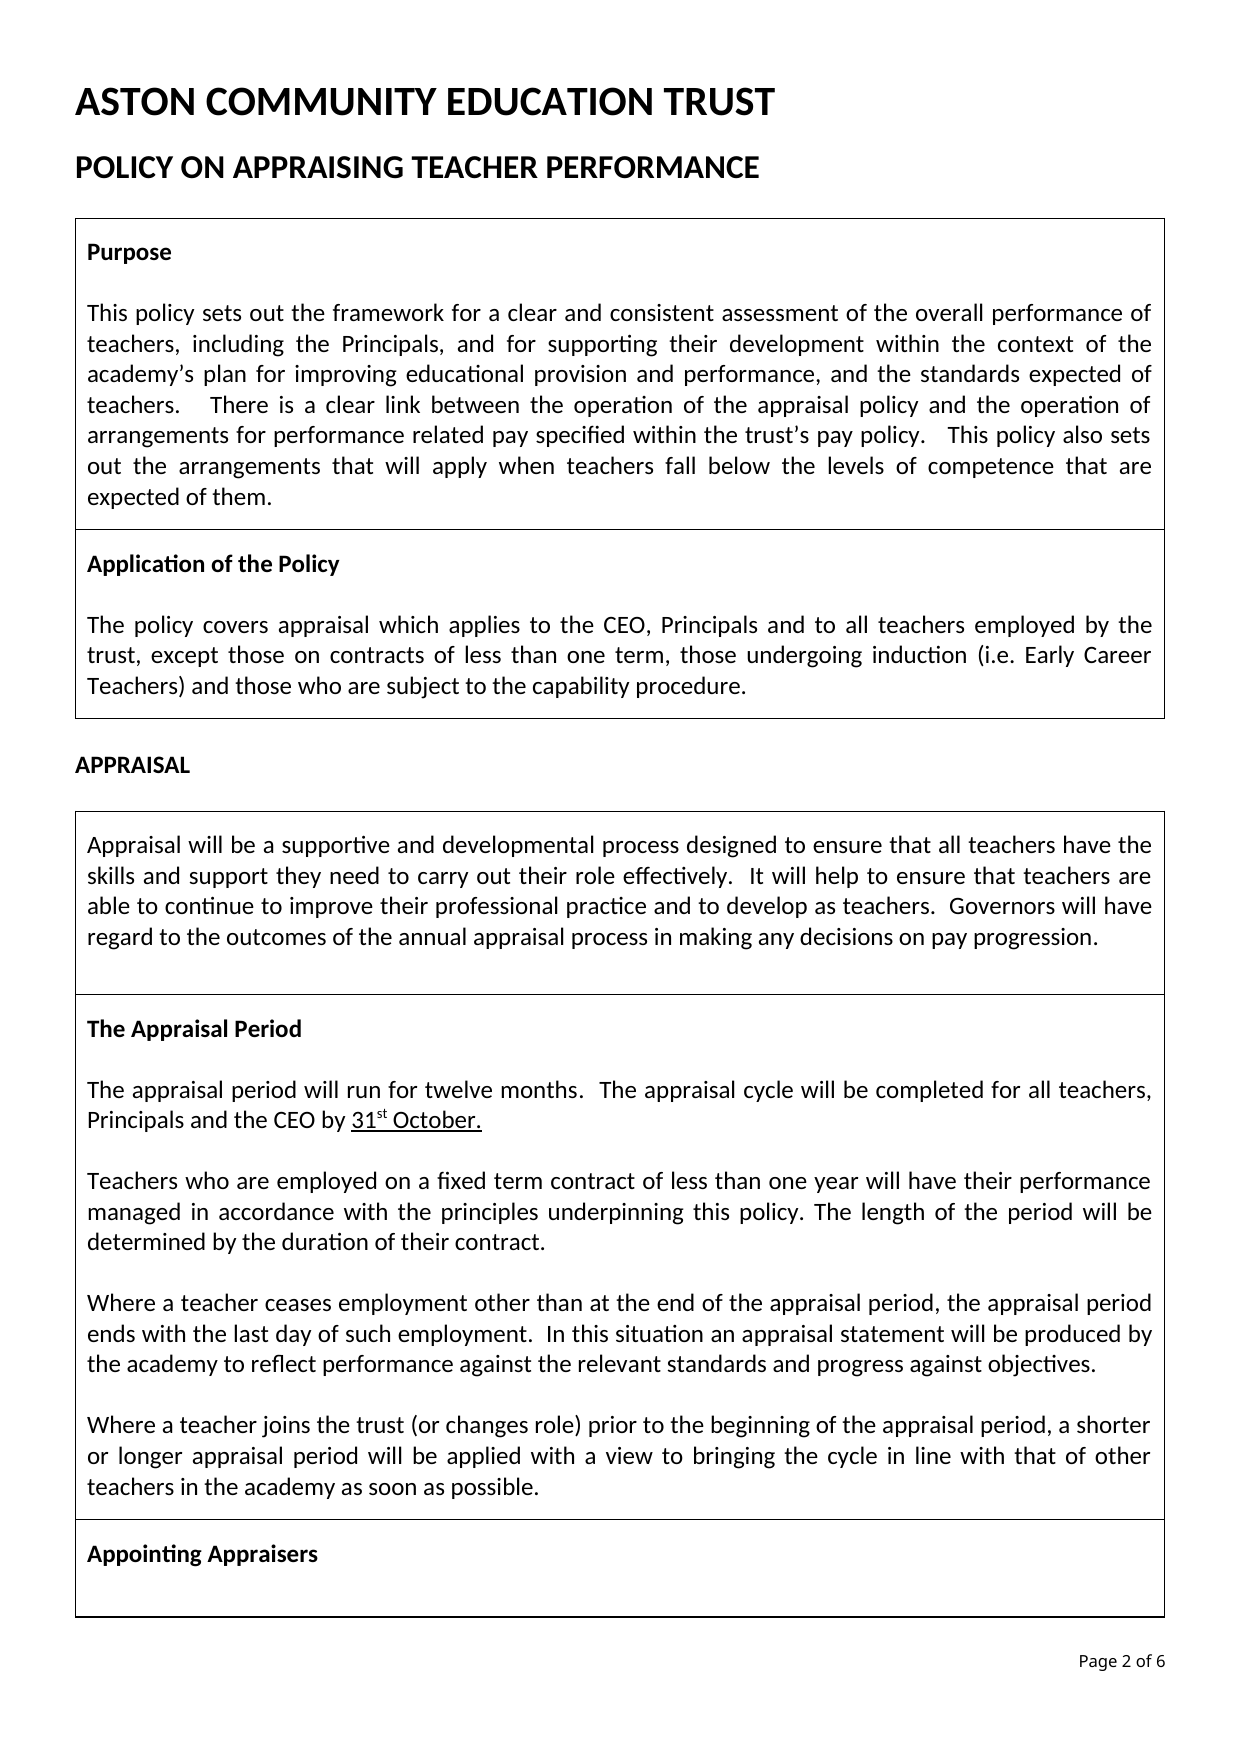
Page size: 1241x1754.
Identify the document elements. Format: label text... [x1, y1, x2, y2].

table_header Purpose This policy sets out the framework for a clear and consistent assessment of the overall performance of teachers, including the Principals, and for supporting their development within the context of the academy’s plan for improving educational provision and performance, and the standards expected of teachers. There is a clear link between the operation of the appraisal policy and the operation of arrangements for performance related pay specified within the trust’s pay policy. This policy also sets out the arrangements that will apply when teachers fall below the levels of competence that are expected of them. [76, 219, 1164, 529]
text ASTON COMMUNITY EDUCATION TRUST [75, 75, 1165, 126]
text POLICY ON APPRAISING TEACHER PERFORMANCE [75, 147, 1165, 187]
table_cell Application of the Policy The policy covers appraisal which applies to the CEO, Principals and to all teachers employed by the trust, except those on contracts of less than one term, those undergoing induction (i.e. Early Career Teachers) and those who are subject to the capability procedure. [76, 530, 1164, 718]
table_cell The Appraisal Period The appraisal period will run for twelve months. The appraisal cycle will be completed for all teachers, Principals and the CEO by 31st October. Teachers who are employed on a fixed term contract of less than one year will have their performance managed in accordance with the principles underpinning this policy. The length of the period will be determined by the duration of their contract. Where a teacher ceases employment other than at the end of the appraisal period, the appraisal period ends with the last day of such employment. In this situation an appraisal statement will be produced by the academy to reflect performance against the relevant standards and progress against objectives. Where a teacher joins the trust (or changes role) prior to the beginning of the appraisal period, a shorter or longer appraisal period will be applied with a view to bringing the cycle in line with that of other teachers in the academy as soon as possible. [76, 995, 1164, 1519]
table_header Appraisal will be a supportive and developmental process designed to ensure that all teachers have the skills and support they need to carry out their role effectively. It will help to ensure that teachers are able to continue to improve their professional practice and to develop as teachers. Governors will have regard to the outcomes of the annual appraisal process in making any decisions on pay progression. [76, 812, 1164, 994]
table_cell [76, 1520, 1164, 1616]
text APPRAISAL [75, 749, 1165, 780]
